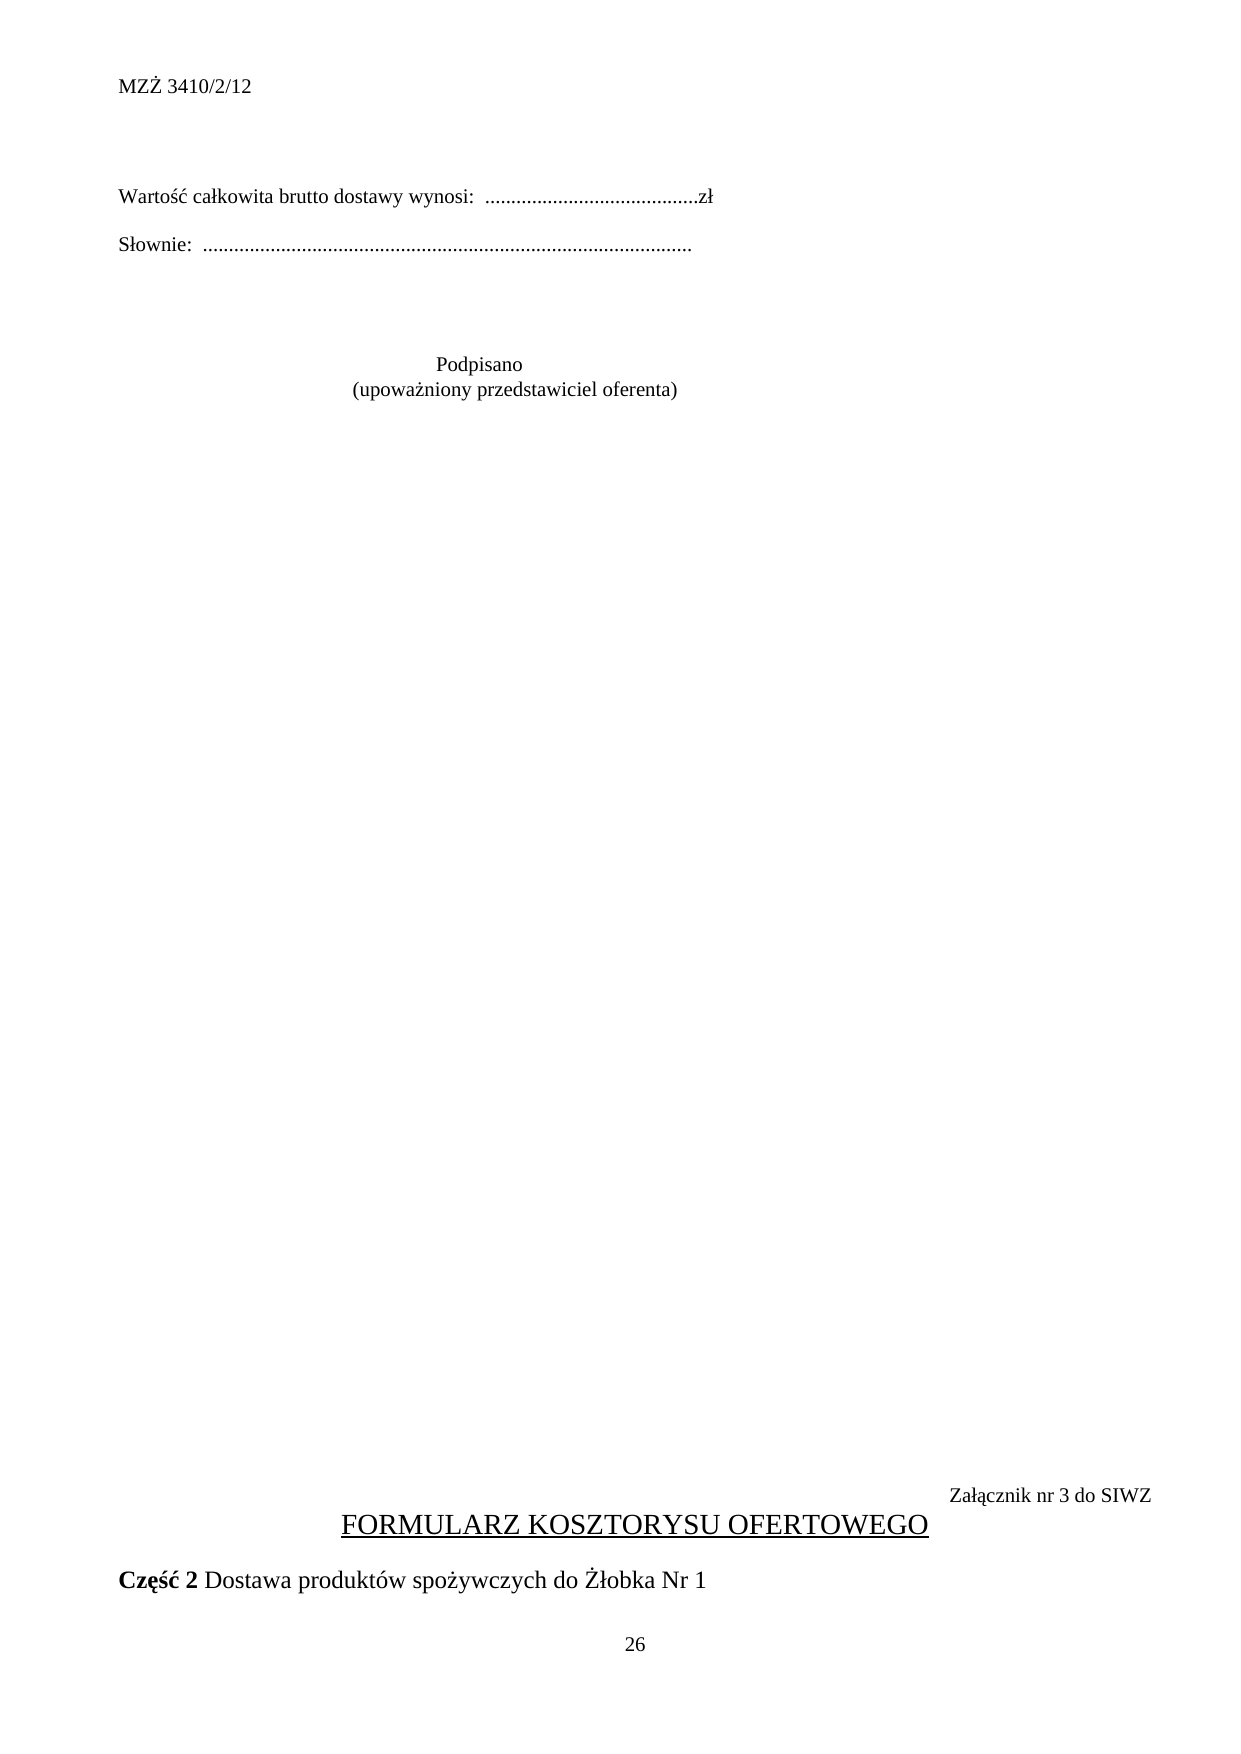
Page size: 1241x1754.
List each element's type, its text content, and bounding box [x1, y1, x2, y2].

text Podpisano [118, 352, 1152, 376]
text (upoważniony przedstawiciel oferenta) [118, 376, 1152, 401]
text Część 2 Dostawa produktów spożywczych do Żłobka Nr 1 [118, 1565, 1152, 1594]
text Słownie: .............................................................................................. [118, 232, 1152, 256]
text Wartość całkowita brutto dostawy wynosi: .........................................zł [118, 184, 1152, 208]
text Załącznik nr 3 do SIWZ [118, 1483, 1152, 1507]
text FORMULARZ KOSZTORYSU OFERTOWEGO [118, 1507, 1152, 1541]
